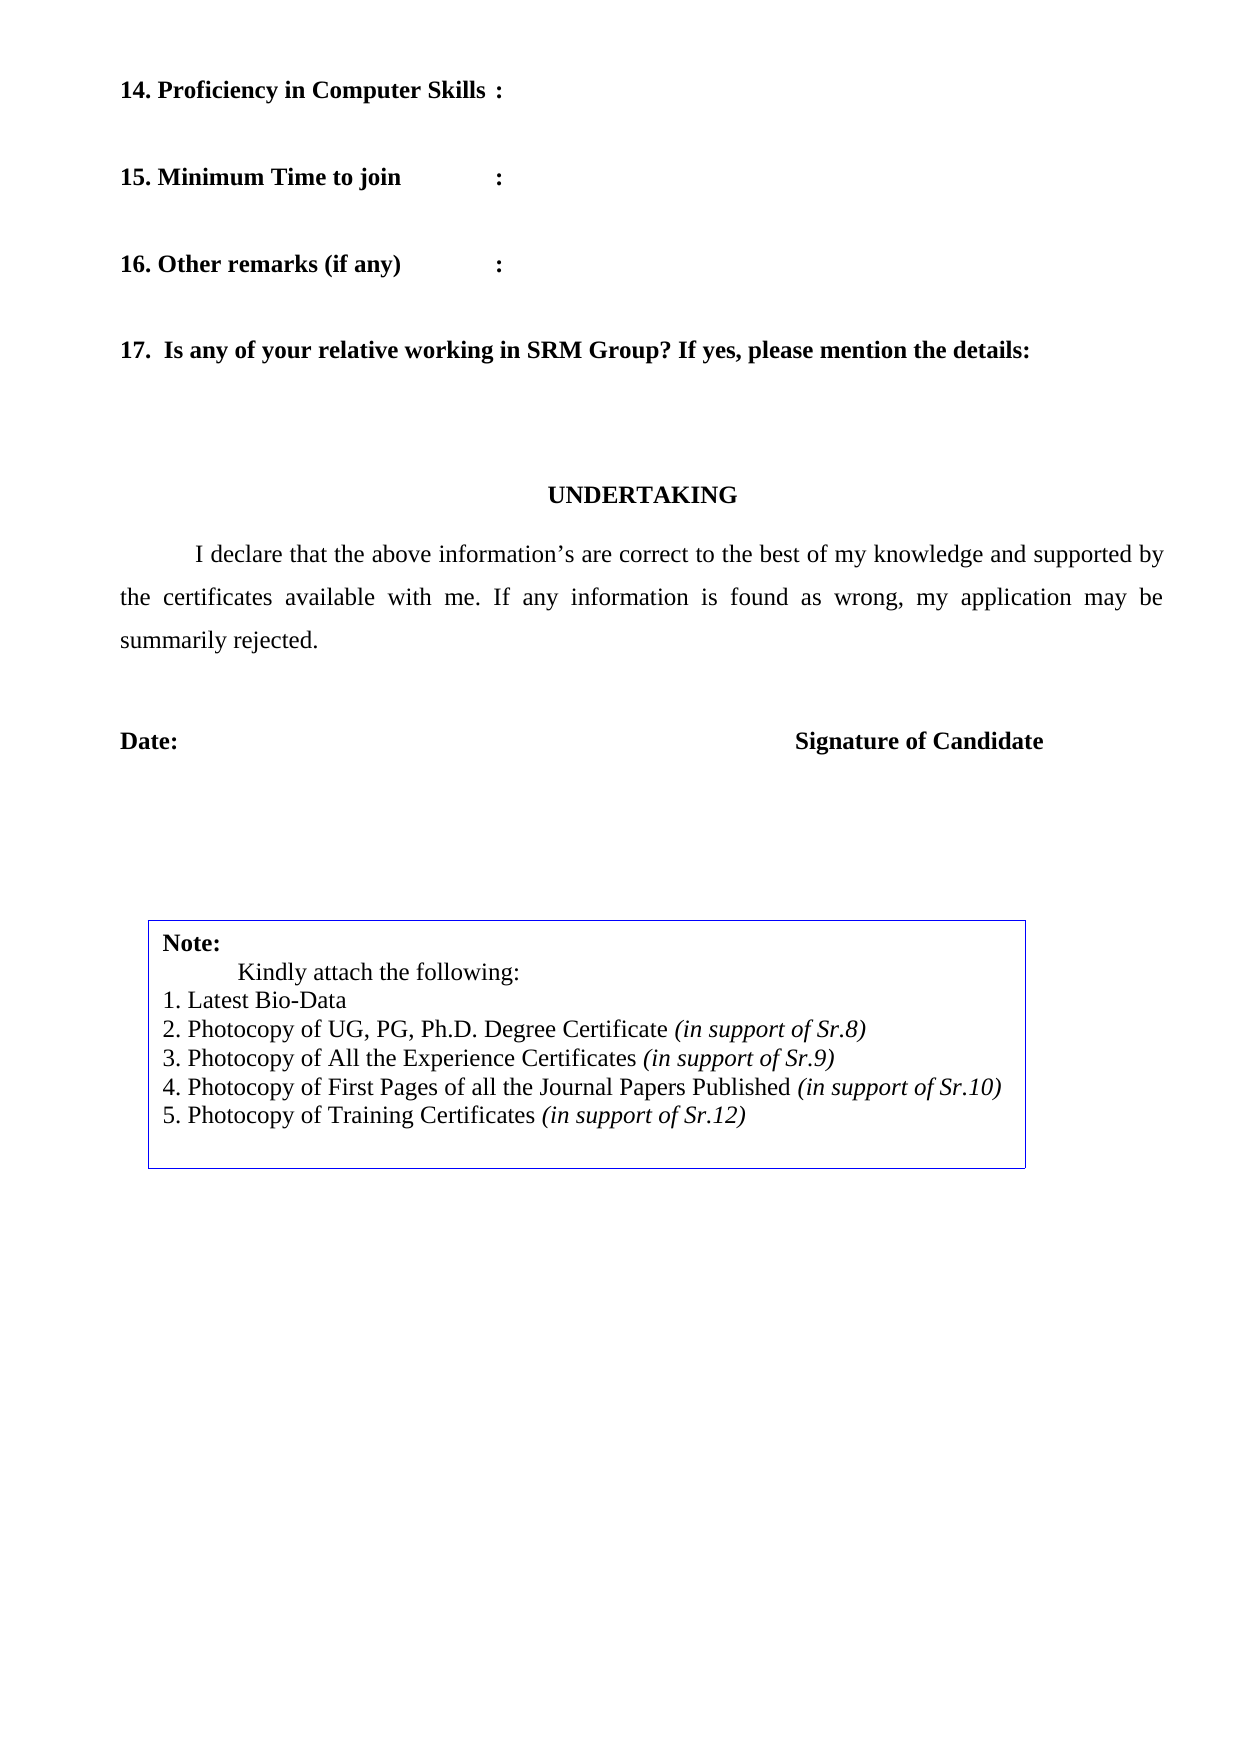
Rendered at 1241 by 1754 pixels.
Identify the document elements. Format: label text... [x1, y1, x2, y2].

text Date: Signature of Candidate [120, 726, 1165, 755]
text I declare that the above information’s are correct to the best of my knowledge and supported by the certificates available with me. If any information is found as wrong, my application may be summarily rejected. [120, 539, 1165, 654]
text 15. Minimum Time to join : [120, 162, 1165, 191]
text 14. Proficiency in Computer Skills : [120, 75, 1165, 104]
text UNDERTAKING [120, 481, 1165, 509]
text 17. Is any of your relative working in SRM Group? If yes, please mention the details: [120, 336, 1165, 364]
text 16. Other remarks (if any) : [120, 249, 1165, 277]
